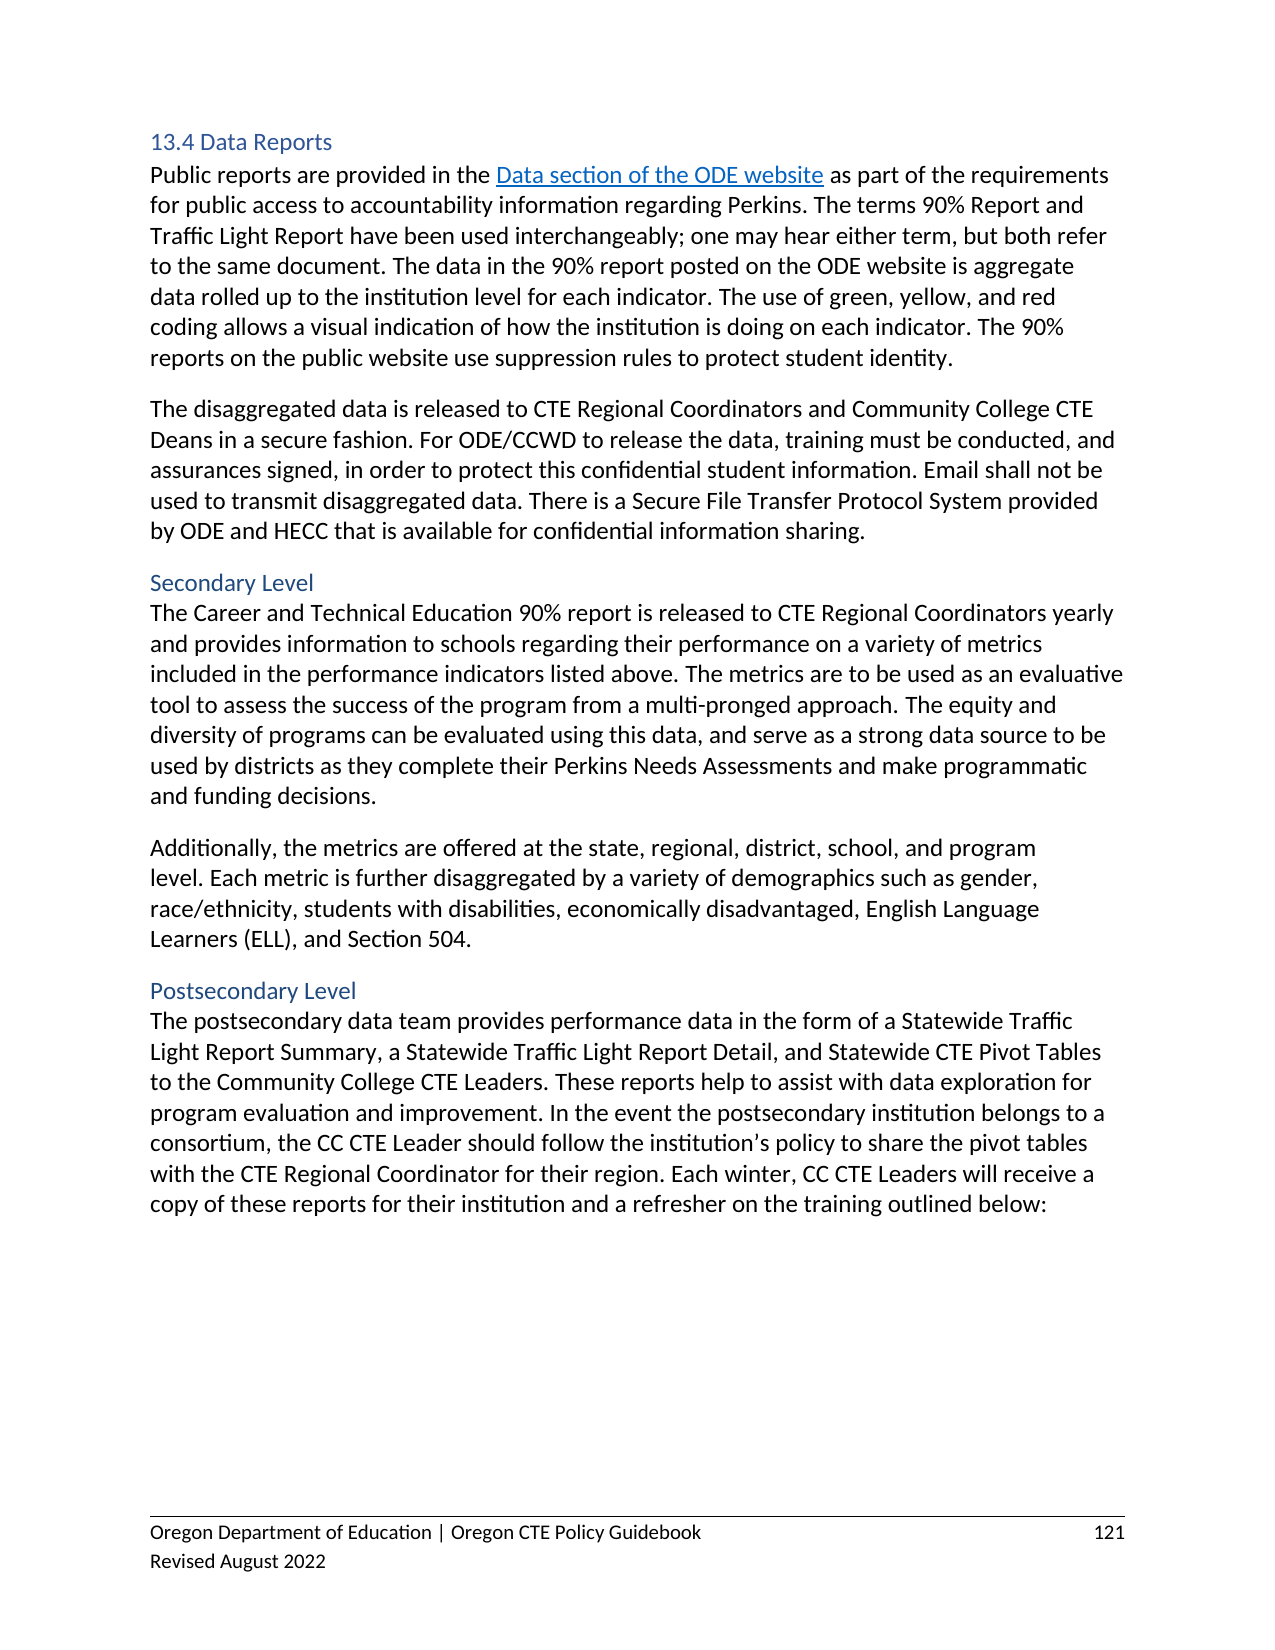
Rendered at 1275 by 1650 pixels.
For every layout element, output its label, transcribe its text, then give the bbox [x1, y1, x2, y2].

subtitle 13.4 Data Reports [150, 126, 1125, 157]
text The disaggregated data is released to CTE Regional Coordinators and Community College CTE Deans in a secure fashion. For ODE/CCWD to release the data, training must be conducted, and assurances signed, in order to protect this confidential student information. Email shall not be used to transmit disaggregated data. There is a Secure File Transfer Protocol System provided by ODE and HECC that is available for confidential information sharing. [150, 393, 1125, 546]
text Additionally, the metrics are offered at the state, regional, district, school, and program level. Each metric is further disaggregated by a variety of demographics such as gender, race/ethnicity, students with disabilities, economically disadvantaged, English Language Learners (ELL), and Section 504. [150, 832, 1125, 954]
text Postsecondary Level [150, 975, 1125, 1005]
text The postsecondary data team provides performance data in the form of a Statewide Traffic Light Report Summary, a Statewide Traffic Light Report Detail, and Statewide CTE Pivot Tables to the Community College CTE Leaders. These reports help to assist with data exploration for program evaluation and improvement. In the event the postsecondary institution belongs to a consortium, the CC CTE Leader should follow the institution’s policy to share the pivot tables with the CTE Regional Coordinator for their region. Each winter, CC CTE Leaders will receive a copy of these reports for their institution and a refresher on the training outlined below: [150, 1005, 1125, 1219]
text Secondary Level [150, 567, 1125, 597]
text Public reports are provided in the Data section of the ODE website as part of the requirements for public access to accountability information regarding Perkins. The terms 90% Report and Traffic Light Report have been used interchangeably; one may hear either term, but both refer to the same document. The data in the 90% report posted on the ODE website is aggregate data rolled up to the institution level for each indicator. The use of green, yellow, and red coding allows a visual indication of how the institution is doing on each indicator. The 90% reports on the public website use suppression rules to protect student identity. [150, 159, 1125, 373]
text The Career and Technical Education 90% report is released to CTE Regional Coordinators yearly and provides information to schools regarding their performance on a variety of metrics included in the performance indicators listed above. The metrics are to be used as an evaluative tool to assess the success of the program from a multi-pronged approach. The equity and diversity of programs can be evaluated using this data, and serve as a strong data source to be used by districts as they complete their Perkins Needs Assessments and make programmatic and funding decisions. [150, 597, 1125, 811]
